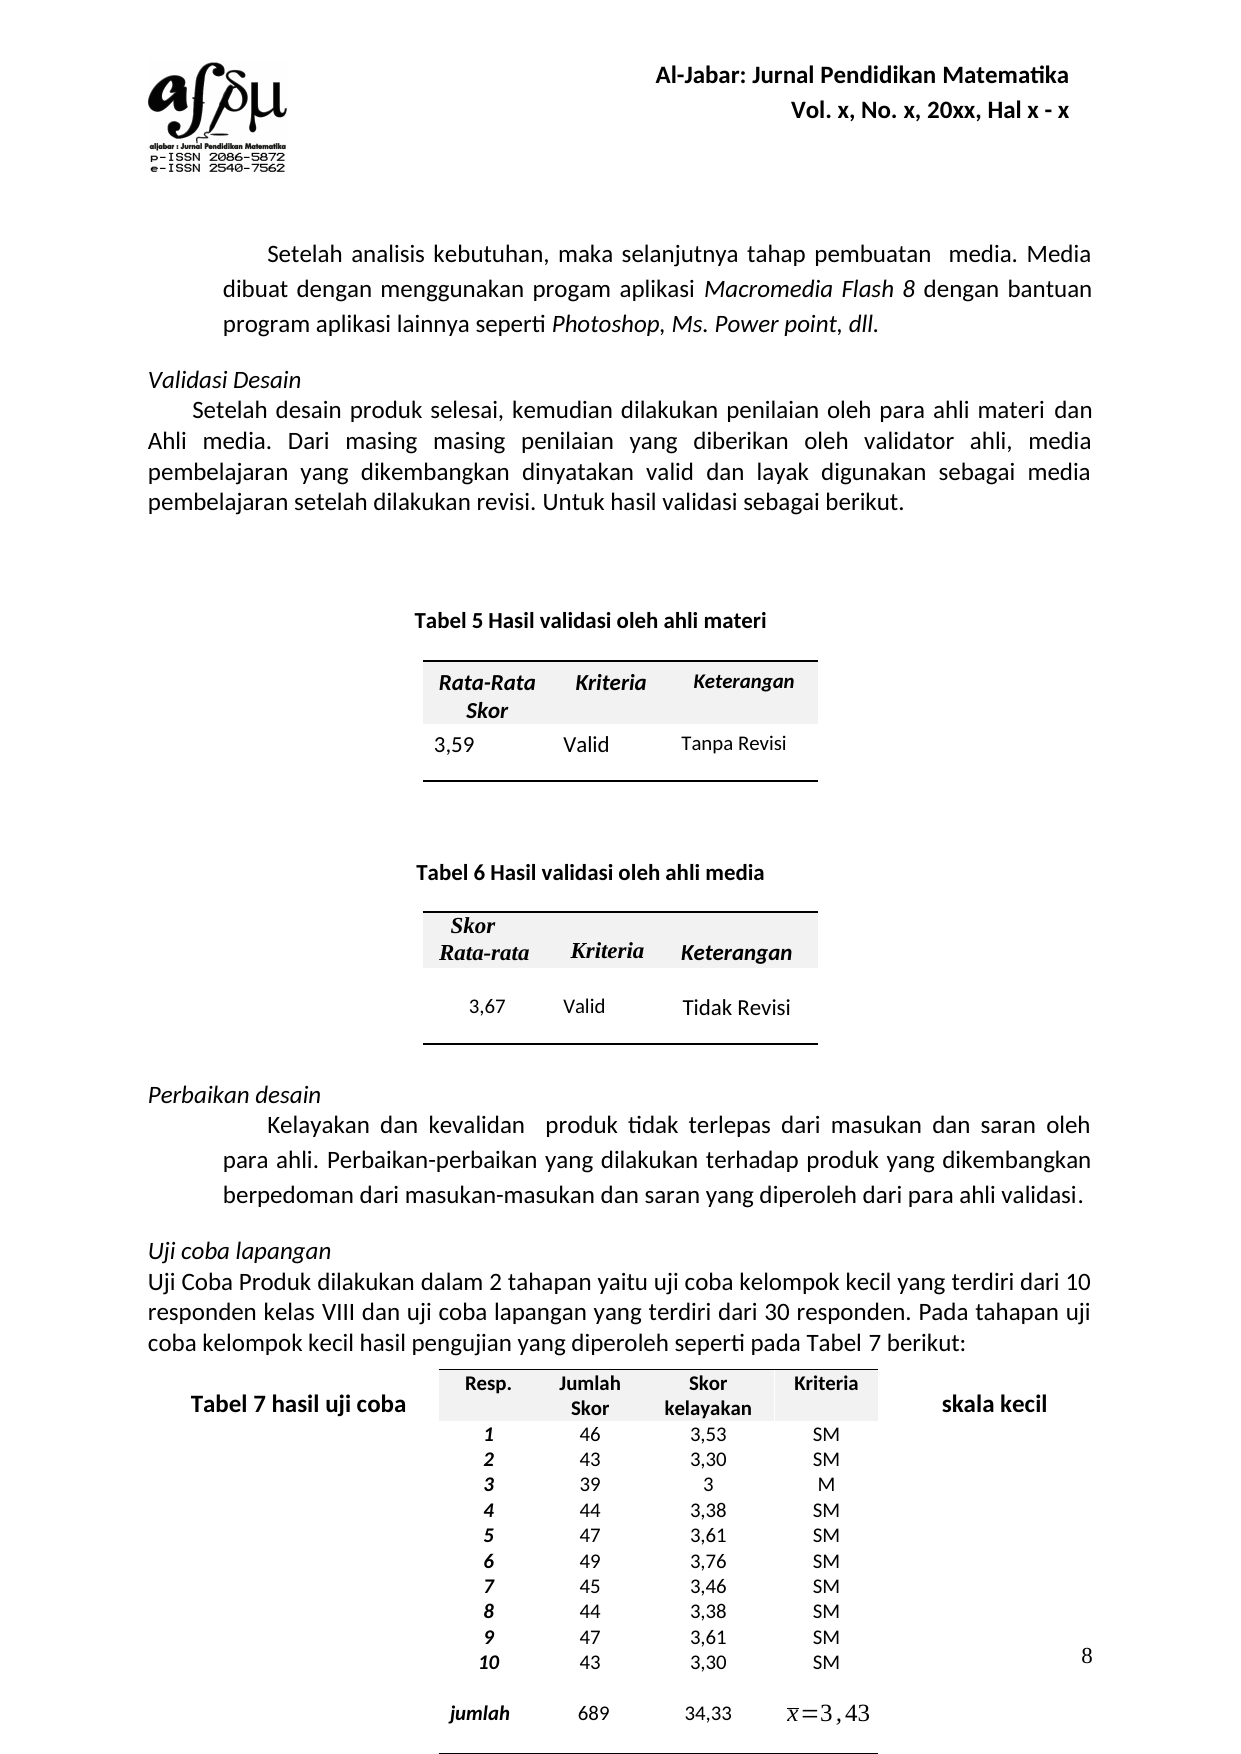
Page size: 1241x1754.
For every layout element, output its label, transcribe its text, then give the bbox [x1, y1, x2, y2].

table_header Keterangan [670, 662, 818, 724]
text Setelah analisis kebutuhan, maka selanjutnya tahap pembuatan media. Media dibuat dengan menggunakan progam aplikasi Macromedia Flash 8 dengan bantuan program aplikasi lainnya seperti Photoshop, Ms. Power point, dll. [223, 238, 1092, 339]
table_header Keterangan [655, 913, 818, 968]
table_cell 3,61 [642, 1624, 774, 1649]
table_cell 10 [439, 1650, 538, 1700]
list Tabel 5 Hasil validasi oleh ahli materi [89, 606, 1092, 634]
text Uji coba lapangan [148, 1236, 1092, 1266]
table_header Kriteria [552, 913, 655, 968]
list Tabel 7 hasil uji coba skala kecil [177, 1388, 439, 1419]
text Kelayakan dan kevalidan produk tidak terlepas dari masukan dan saran oleh para ahli. Perbaikan-perbaikan yang dilakukan terhadap produk yang dikembangkan berpedoman dari masukan-masukan dan saran yang diperoleh dari para ahli validasi. [223, 1110, 1092, 1210]
table_cell 3,61 [642, 1523, 774, 1548]
table_header Kriteria [552, 662, 670, 724]
text Validasi Desain [148, 364, 1092, 395]
table_header Kriteria [775, 1370, 878, 1421]
table_cell 3,30 [642, 1446, 774, 1472]
table_cell 3,30 [642, 1650, 774, 1700]
table_cell 4 [439, 1497, 538, 1522]
picture [147, 59, 288, 178]
table_header Skor Rata-rata [423, 913, 552, 968]
table_cell SM [775, 1573, 878, 1599]
table_cell 45 [538, 1573, 642, 1599]
table_cell SM [775, 1548, 878, 1573]
table_header Skor kelayakan [642, 1370, 774, 1421]
table_cell Tanpa Revisi [670, 724, 818, 780]
table_cell 6 [439, 1548, 538, 1573]
table_cell 39 [538, 1472, 642, 1497]
table_header Rata-Rata Skor [423, 662, 552, 724]
list Setelah desain produk selesai, kemudian dilakukan penilaian oleh para ahli materi dan Ahli media. Dari masing masing penilaian yang diberikan oleh validator ahli, media pembelajaran yang dikembangkan dinyatakan valid dan layak digunakan sebagai media pembelajaran setelah dilakukan revisi. Untuk hasil validasi sebagai berikut. [148, 395, 1092, 517]
table_cell Valid [552, 724, 670, 780]
table_cell SM [775, 1624, 878, 1649]
table_cell Valid [552, 968, 655, 1043]
table_cell SM [775, 1446, 878, 1472]
table_cell 49 [538, 1548, 642, 1573]
table_cell 3,46 [642, 1573, 774, 1599]
table_cell jumlah [439, 1700, 538, 1752]
table_cell 3,59 [423, 724, 552, 780]
table_cell 43 [538, 1446, 642, 1472]
table_cell 44 [538, 1599, 642, 1624]
table_cell 46 [538, 1421, 642, 1446]
table_cell 3,53 [642, 1421, 774, 1446]
table_cell SM [775, 1497, 878, 1522]
table_cell 3,67 [423, 968, 552, 1043]
table_cell SM [775, 1650, 878, 1700]
table_cell 9 [439, 1624, 538, 1649]
text Perbaikan desain [148, 1079, 1092, 1110]
table_cell 47 [538, 1523, 642, 1548]
table_cell 3 [439, 1472, 538, 1497]
table_cell Tidak Revisi [655, 968, 818, 1043]
table_header Jumlah Skor [538, 1370, 642, 1421]
table_cell 5 [439, 1523, 538, 1548]
table_cell 3,38 [642, 1599, 774, 1624]
table_cell 689 [538, 1700, 642, 1752]
table_cell 43 [538, 1650, 642, 1700]
table_cell 2 [439, 1446, 538, 1472]
list Tabel 6 Hasil validasi oleh ahli media [89, 858, 1092, 886]
table_cell 47 [538, 1624, 642, 1649]
list Uji Coba Produk dilakukan dalam 2 tahapan yaitu uji coba kelompok kecil yang terdiri dari 10 responden kelas VIII dan uji coba lapangan yang terdiri dari 30 responden. Pada tahapan uji coba kelompok kecil hasil pengujian yang diperoleh seperti pada Tabel 7 berikut: [148, 1266, 1092, 1358]
table_cell M [775, 1472, 878, 1497]
table_cell 1 [439, 1421, 538, 1446]
table_cell 3,76 [642, 1548, 774, 1573]
table_cell SM [775, 1599, 878, 1624]
table_cell 3 [642, 1472, 774, 1497]
list Tabel 7 hasil uji coba skala kecil [878, 1388, 1092, 1419]
table_cell 7 [439, 1573, 538, 1599]
table_cell 44 [538, 1497, 642, 1522]
table_cell 34,33 [642, 1700, 774, 1752]
table_cell 8 [439, 1599, 538, 1624]
table_cell SM [775, 1523, 878, 1548]
table_cell 3,38 [642, 1497, 774, 1522]
table_header Resp. [439, 1370, 538, 1421]
table_cell [775, 1700, 878, 1752]
table_cell SM [775, 1421, 878, 1446]
